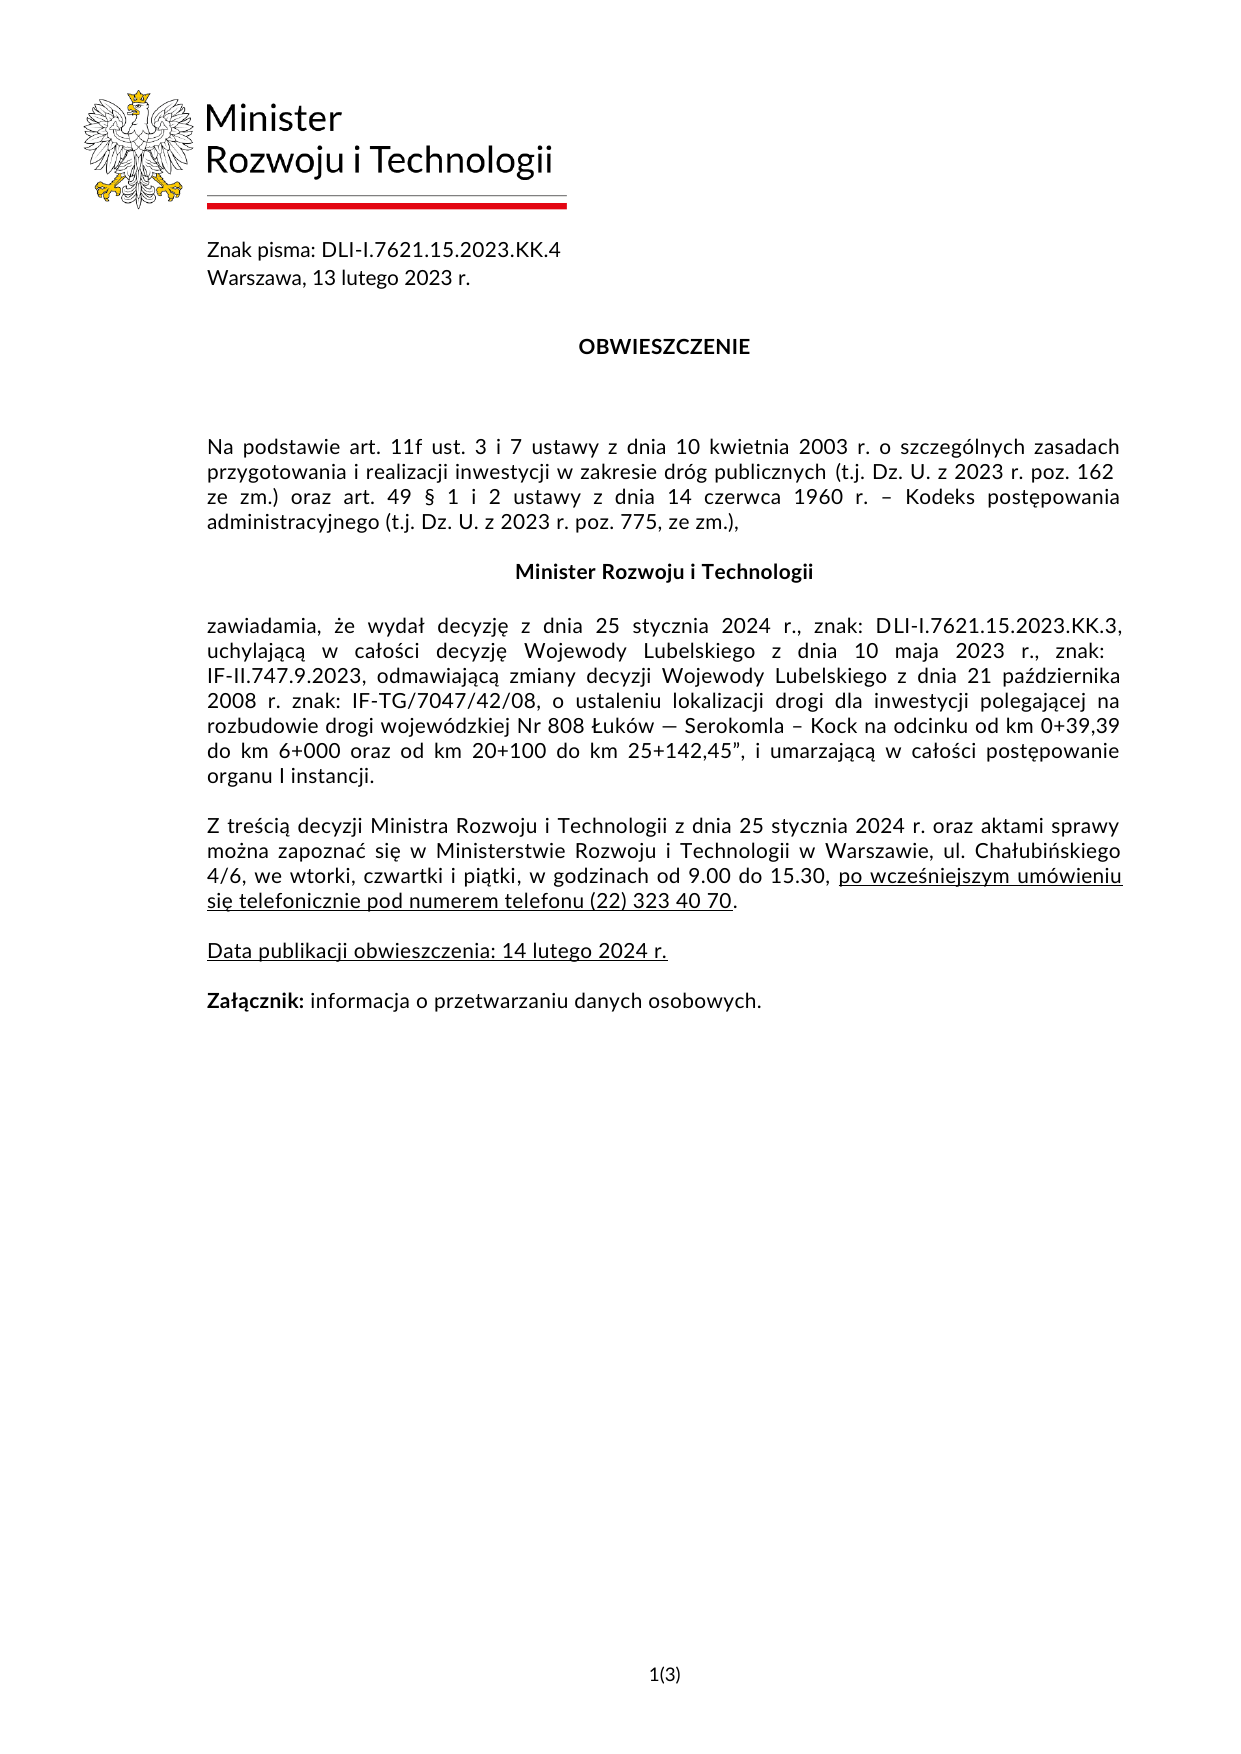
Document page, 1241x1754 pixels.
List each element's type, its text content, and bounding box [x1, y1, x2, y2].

text Na podstawie art. 11f ust. 3 i 7 ustawy z dnia 10 kwietnia 2003 r. o szczególnych zasadach przygotowania i realizacji inwestycji w zakresie dróg publicznych (t.j. Dz. U. z 2023 r. poz. 162 ze zm.) oraz art. 49 § 1 i 2 ustawy z dnia 14 czerwca 1960 r. – Kodeks postępowania administracyjnego (t.j. Dz. U. z 2023 r. poz. 775, ze zm.), [207, 434, 1122, 534]
picture [74, 81, 579, 216]
text Znak pisma: DLI-I.7621.15.2023.KK.4 [207, 236, 1122, 263]
text OBWIESZCZENIE [207, 334, 1122, 359]
text Data publikacji obwieszczenia: 14 lutego 2024 r. [207, 938, 1122, 963]
text Minister Rozwoju i Technologii [207, 559, 1122, 584]
text Warszawa, 13 lutego 2023 r. [207, 263, 1122, 290]
list Z treścią decyzji Ministra Rozwoju i Technologii z dnia 25 stycznia 2024 r. oraz aktami sprawy można zapoznać się w Ministerstwie Rozwoju i Technologii w Warszawie, ul. Chałubińskiego 4/6, we wtorki, czwartki i piątki, w godzinach od 9.00 do 15.30, po wcześniejszym umówieniu się telefonicznie pod numerem telefonu (22) 323 40 70. [207, 813, 1122, 913]
text Załącznik: informacja o przetwarzaniu danych osobowych. [207, 988, 1122, 1013]
text zawiadamia, że wydał decyzję z dnia 25 stycznia 2024 r., znak: DLI-I.7621.15.2023.KK.3, uchylającą w całości decyzję Wojewody Lubelskiego z dnia 10 maja 2023 r., znak: IF-II.747.9.2023, odmawiającą zmiany decyzji Wojewody Lubelskiego z dnia 21 października 2008 r. znak: IF-TG/7047/42/08, o ustaleniu lokalizacji drogi dla inwestycji polegającej na rozbudowie drogi wojewódzkiej Nr 808 Łuków — Serokomla – Kock na odcinku od km 0+39,39 do km 6+000 oraz od km 20+100 do km 25+142,45”, i umarzającą w całości postępowanie organu I instancji. [207, 613, 1122, 788]
